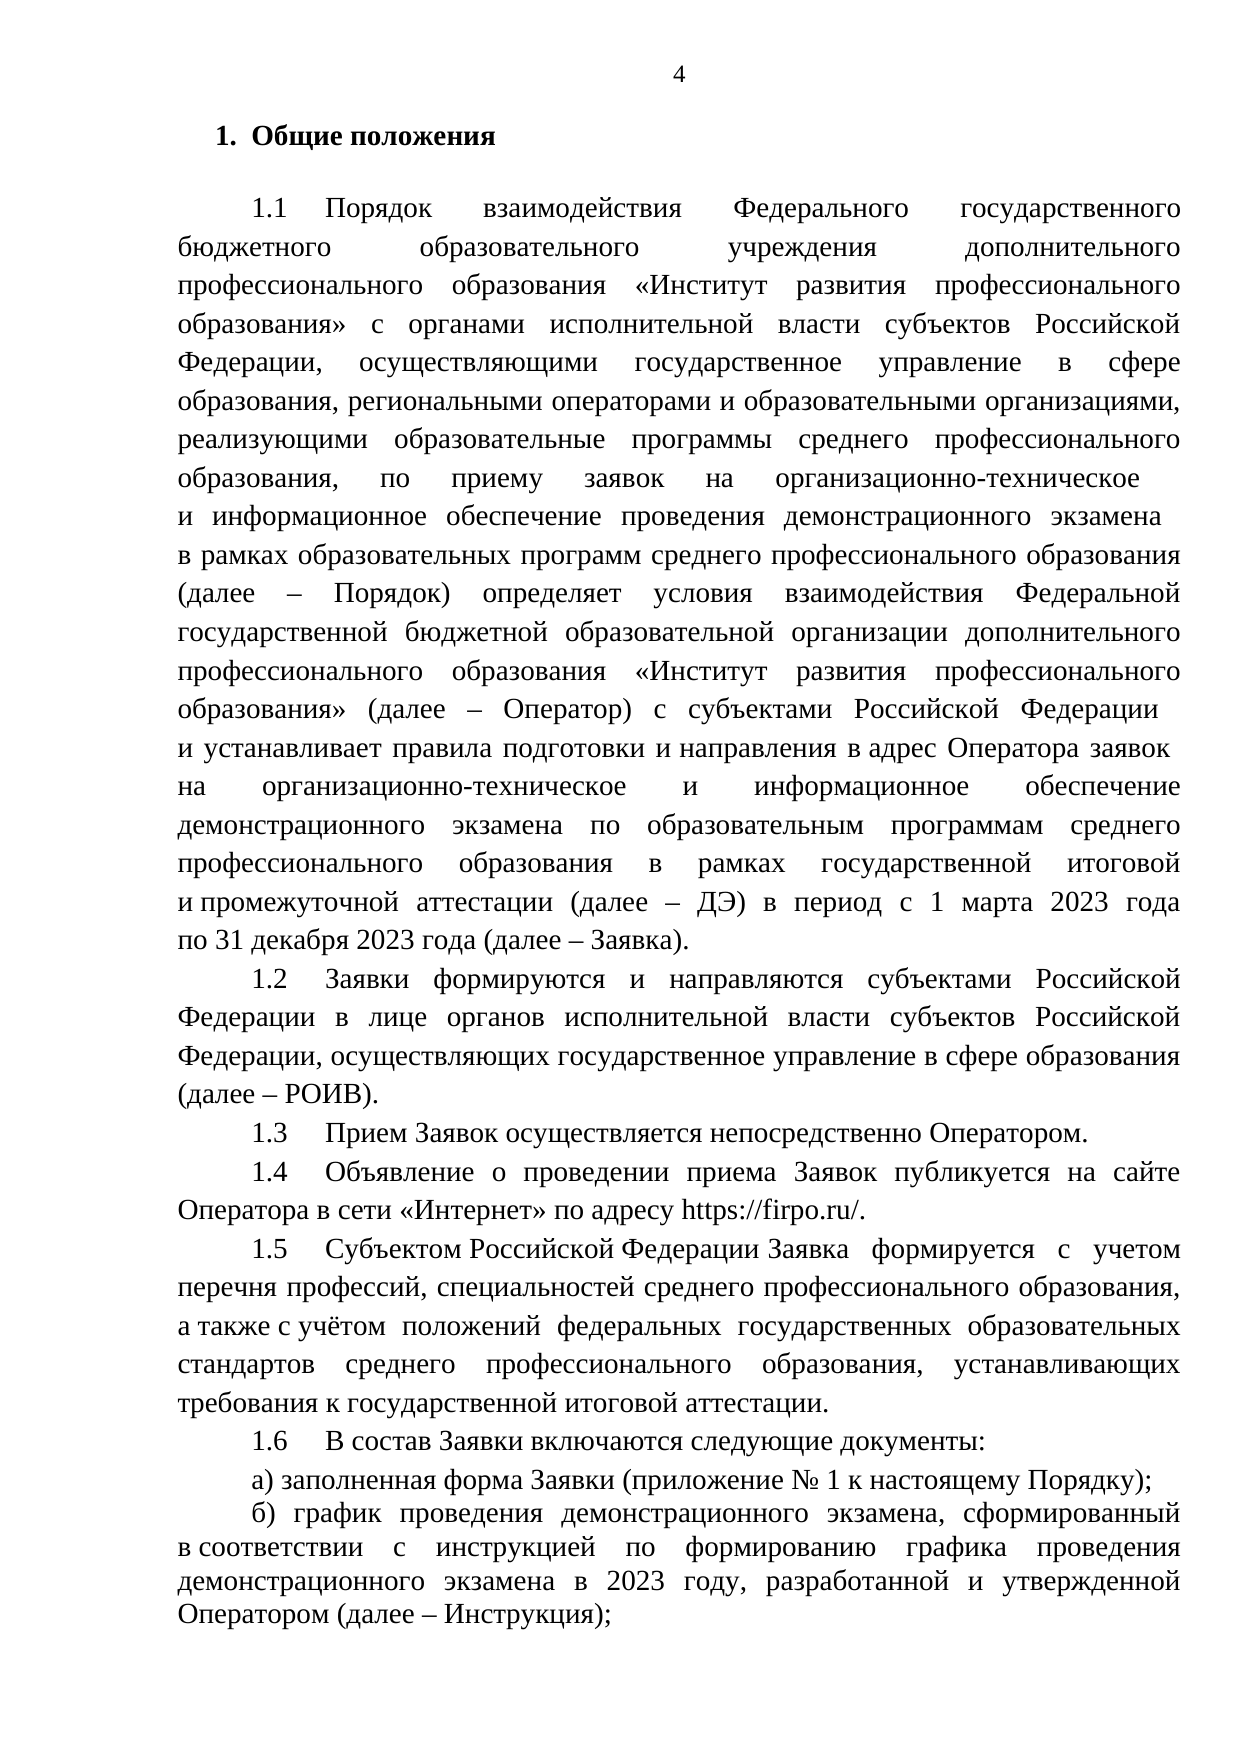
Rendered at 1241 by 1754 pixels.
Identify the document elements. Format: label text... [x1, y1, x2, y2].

list Субъектом Российской Федерации Заявка формируется с учетом перечня профессий, специальностей среднего профессионального образования, а также с учётом положений федеральных государственных образовательных стандартов среднего профессионального образования, устанавливающих требования к государственной итоговой аттестации. [177, 1231, 1181, 1418]
list Заявки формируются и направляются субъектами Российской Федерации в лице органов исполнительной власти субъектов Российской Федерации, осуществляющих государственное управление в сфере образования (далее – РОИВ). [177, 961, 1181, 1110]
list Прием Заявок осуществляется непосредственно Оператором. [177, 1115, 1181, 1149]
text а) заполненная форма Заявки (приложение № 1 к настоящему Порядку); [251, 1462, 1181, 1496]
list Объявление о проведении приема Заявок публикуется на сайте Оператора в сети «Интернет» по адресу https://firpo.ru/. [177, 1154, 1181, 1226]
list Общие положения [215, 118, 1181, 152]
list Порядок взаимодействия Федерального государственного бюджетного образовательного учреждения дополнительного профессионального образования «Институт развития профессионального образования» с органами исполнительной власти субъектов Российской Федерации, осуществляющими государственное управление в сфере образования, региональными операторами и образовательными организациями, реализующими образовательные программы среднего профессионального образования, по приему заявок на организационно-техническое и информационное обеспечение проведения демонстрационного экзамена в рамках образовательных программ среднего профессионального образования (далее – Порядок) определяет условия взаимодействия Федеральной государственной бюджетной образовательной организации дополнительного профессионального образования «Институт развития профессионального образования» (далее – Оператор) с субъектами Российской Федерации и устанавливает правила подготовки и направления в адрес Оператора заявок на организационно-техническое и информационное обеспечение демонстрационного экзамена по образовательным программам среднего профессионального образования в рамках государственной итоговой и промежуточной аттестации (далее – ДЭ) в период с 1 марта 2023 года по 31 декабря 2023 года (далее – Заявка). [177, 190, 1181, 956]
text б) график проведения демонстрационного экзамена, сформированный в соответствии с инструкцией по формированию графика проведения демонстрационного экзамена в 2023 году, разработанной и утвержденной Оператором (далее – Инструкция); [177, 1496, 1181, 1630]
list В состав Заявки включаются следующие документы: [177, 1423, 1181, 1457]
